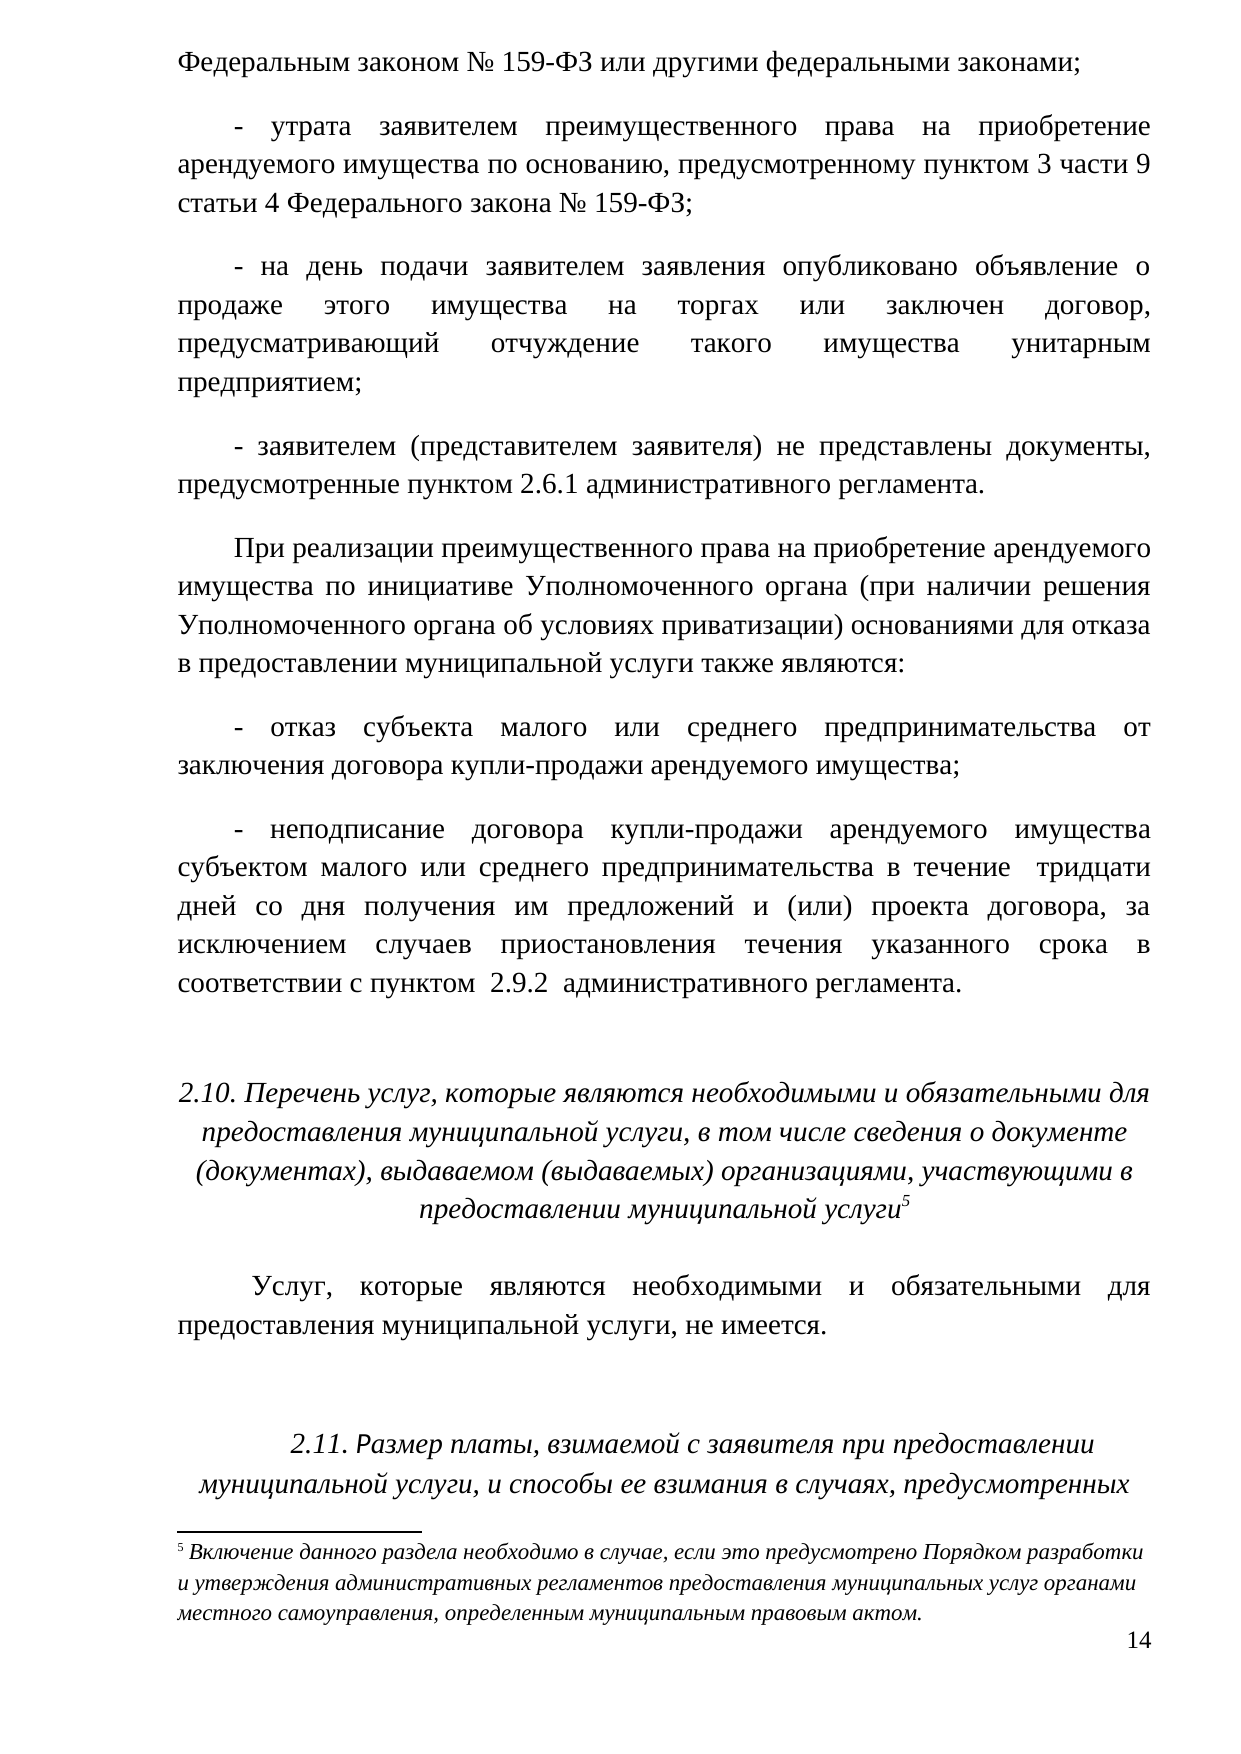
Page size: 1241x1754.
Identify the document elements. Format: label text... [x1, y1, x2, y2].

text При реализации преимущественного права на приобретение арендуемого имущества по инициативе Уполномоченного органа (при наличии решения Уполномоченного органа об условиях приватизации) основаниями для отказа в предоставлении муниципальной услуги также являются: [177, 530, 1152, 679]
text - неподписание договора купли-продажи арендуемого имущества субъектом малого или среднего предпринимательства в течение тридцати дней со дня получения им предложений и (или) проекта договора, за исключением случаев приостановления течения указанного срока в соответствии с пунктом 2.9.2 административного регламента. [177, 811, 1152, 999]
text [177, 1426, 1152, 1500]
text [177, 44, 1152, 78]
subtitle Услуг, которые являются необходимыми и обязательными для предоставления муниципальной услуги, не имеется. [177, 1268, 1152, 1340]
text - на день подачи заявителем заявления опубликовано объявление о продаже этого имущества на торгах или заключен договор, предусматривающий отчуждение такого имущества унитарным предприятием; [177, 248, 1152, 398]
text - утрата заявителем преимущественного права на приобретение арендуемого имущества по основанию, предусмотренному пунктом 3 части 9 статьи 4 Федерального закона № 159-ФЗ; [177, 108, 1152, 218]
text - отказ субъекта малого или среднего предпринимательства от заключения договора купли-продажи арендуемого имущества; [177, 709, 1152, 781]
text 2.10. Перечень услуг, которые являются необходимыми и обязательными для предоставления муниципальной услуги, в том числе сведения о документе (документах), выдаваемом (выдаваемых) организациями, участвующими в предоставлении муниципальной услуги [177, 1076, 1152, 1225]
text - заявителем (представителем заявителя) не представлены документы, предусмотренные пунктом 2.6.1 административного регламента. [177, 428, 1152, 500]
